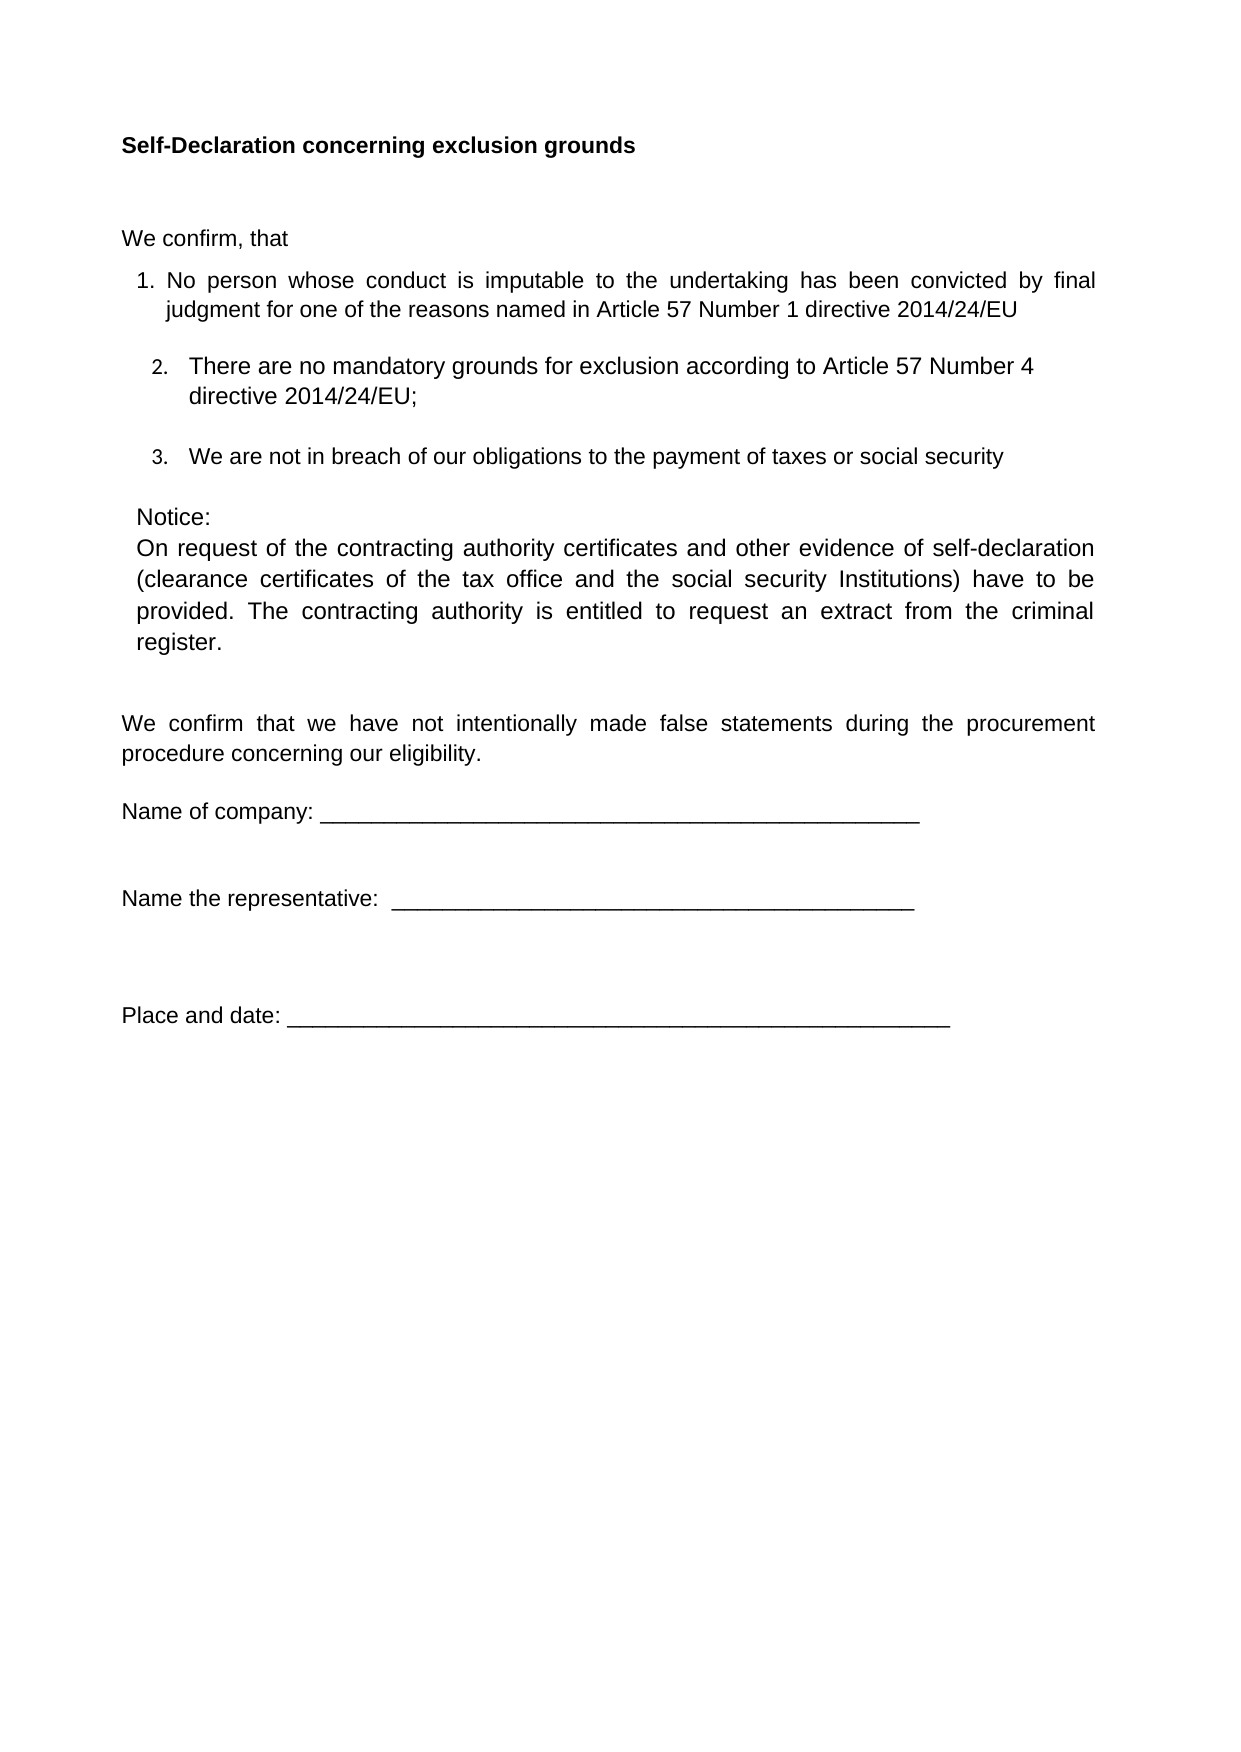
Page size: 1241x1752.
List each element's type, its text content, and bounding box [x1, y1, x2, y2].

text On request of the contracting authority certificates and other evidence of self-declaration (clearance certificates of the tax office and the social security Institutions) have to be provided. The contracting authority is entitled to request an extract from the criminal register. [136, 530, 1096, 655]
list There are no mandatory grounds for exclusion according to Article 57 Number 4 directive 2014/24/EU; [151, 351, 1096, 439]
text Name of company: _______________________________________________ [121, 795, 1096, 824]
text We confirm that we have not intentionally made false statements during the procurement procedure concerning our eligibility. [121, 707, 1096, 766]
text We confirm, that [121, 224, 1096, 251]
list We are not in breach of our obligations to the payment of taxes or social security [151, 439, 1096, 470]
text Notice: [136, 499, 1096, 530]
text Name the representative: _________________________________________ [121, 882, 1096, 912]
text Self-Declaration concerning exclusion grounds [121, 131, 1096, 159]
text 1. No person whose conduct is imputable to the undertaking has been convicted by final judgment for one of the reasons named in Article 57 Number 1 directive 2014/24/EU [136, 264, 1096, 322]
text Place and date: ____________________________________________________ [121, 999, 1096, 1028]
